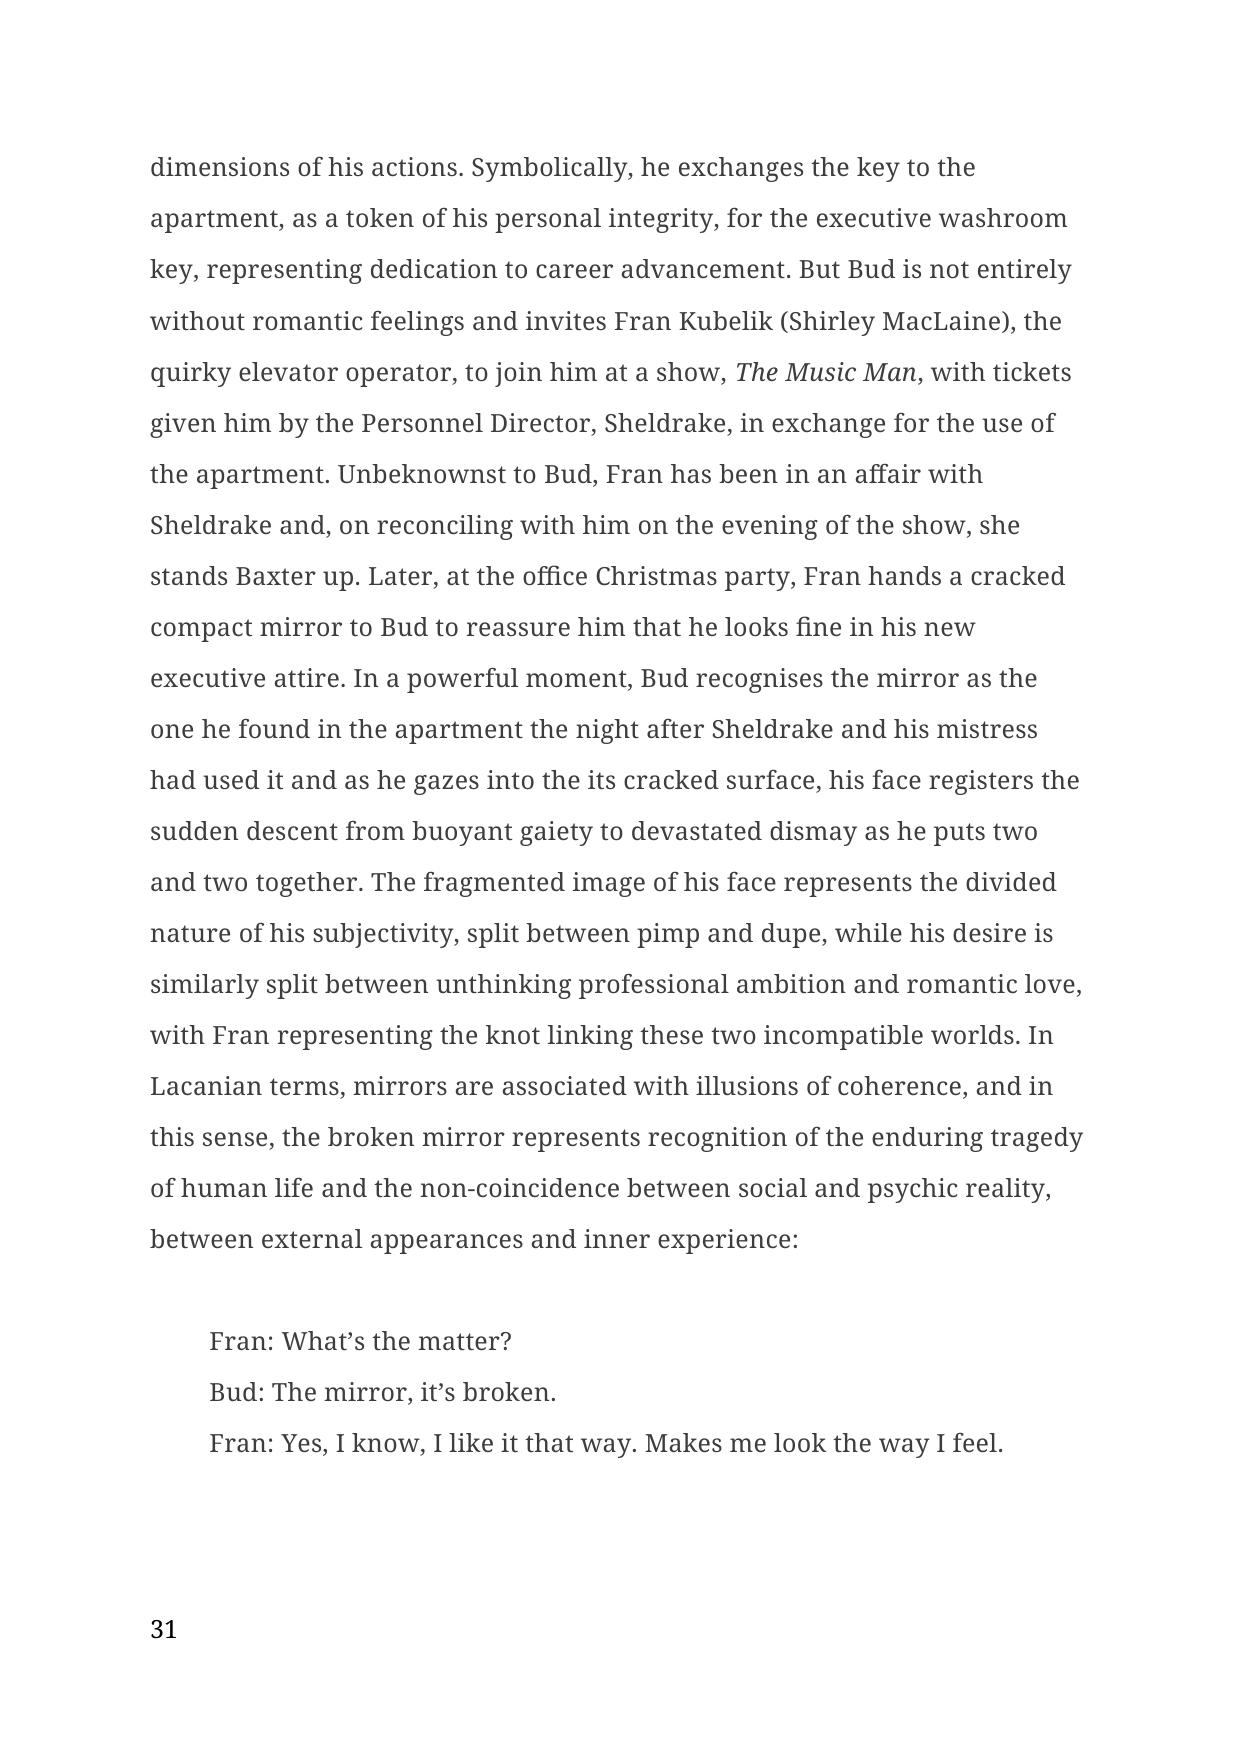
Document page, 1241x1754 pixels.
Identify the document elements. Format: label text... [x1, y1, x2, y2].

text Fran: What’s the matter? [209, 1324, 1090, 1358]
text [150, 150, 1090, 1256]
text Fran: Yes, I know, I like it that way. Makes me look the way I feel. [209, 1426, 1090, 1460]
text Bud: The mirror, it’s broken. [209, 1375, 1090, 1409]
